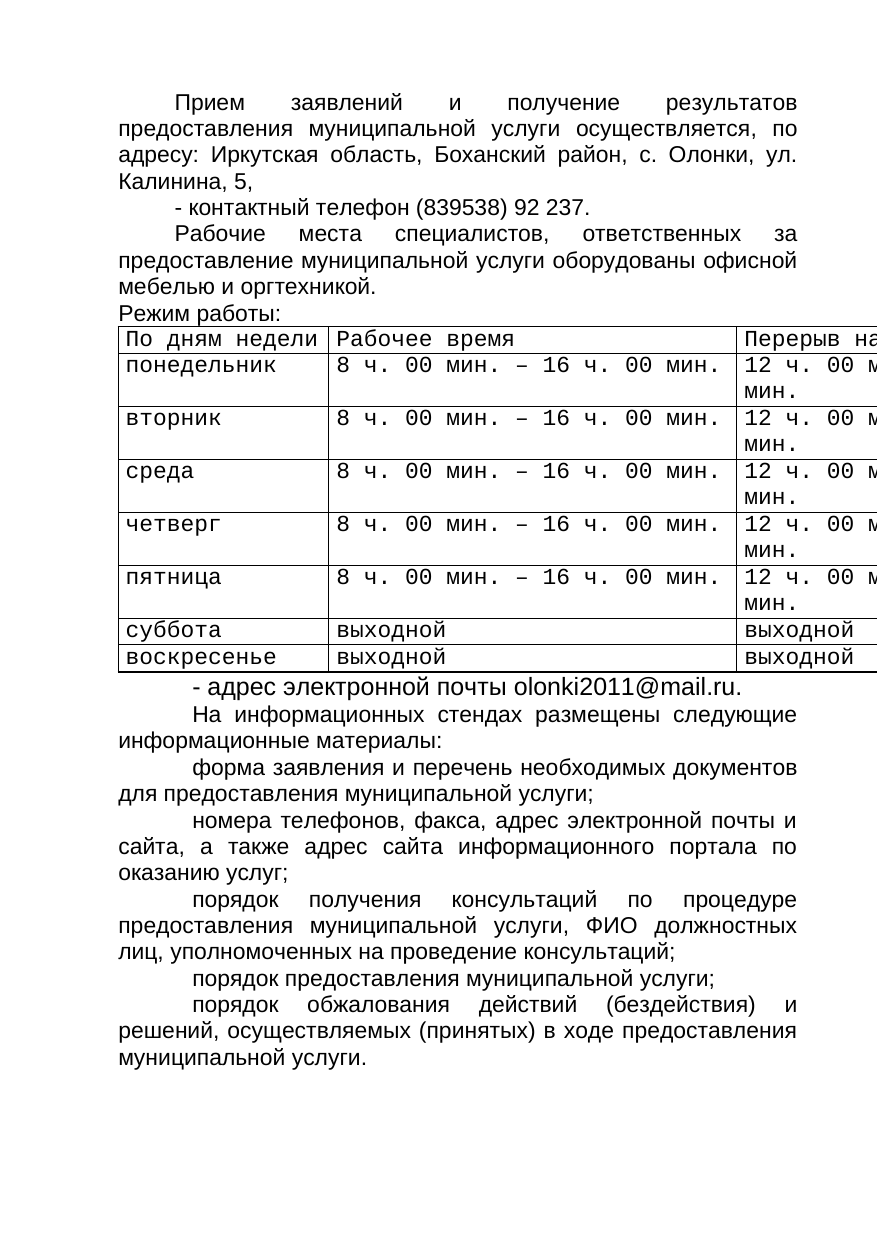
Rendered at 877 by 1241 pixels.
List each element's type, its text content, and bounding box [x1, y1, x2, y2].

table_cell 8 ч. 00 мин. – 16 ч. 00 мин. [329, 566, 736, 617]
text порядок предоставления муниципальной услуги; [118, 965, 797, 991]
text Рабочие места специалистов, ответственных за предоставление муниципальной услуги оборудованы офисной мебелью и оргтехникой. [118, 220, 797, 299]
table_cell выходной [329, 619, 736, 644]
table_cell 8 ч. 00 мин. – 16 ч. 00 мин. [329, 513, 736, 564]
table_cell 8 ч. 00 мин. – 16 ч. 00 мин. [329, 407, 736, 459]
text порядок получения консультаций по процедуре предоставления муниципальной услуги, ФИО должностных лиц, уполномоченных на проведение консультаций; [118, 886, 797, 965]
table_cell выходной [737, 645, 877, 671]
text форма заявления и перечень необходимых документов для предоставления муниципальной услуги; [118, 754, 797, 807]
table_cell 12 ч. 00 мин. - 13 ч. 00 мин. [737, 513, 877, 564]
table_cell 12 ч. 00 мин. - 13 ч. 00 мин. [737, 354, 877, 406]
table_cell 8 ч. 00 мин. – 16 ч. 00 мин. [329, 354, 736, 406]
table_cell 12 ч. 00 мин. - 13 ч. 00 мин. [737, 566, 877, 617]
table_header По дням недели [119, 327, 328, 353]
table_cell 12 ч. 00 мин. - 13 ч. 00 мин. [737, 460, 877, 512]
text Прием заявлений и получение результатов предоставления муниципальной услуги осуществляется, по адресу: Иркутская область, Боханский район, с. Олонки, ул. Калинина, 5, [118, 89, 797, 194]
table_cell воскресенье [119, 645, 328, 671]
table_cell выходной [329, 645, 736, 671]
table_cell среда [119, 460, 328, 512]
table_cell четверг [119, 513, 328, 564]
text номера телефонов, факса, адрес электронной почты и сайта, а также адрес сайта информационного портала по оказанию услуг; [118, 807, 797, 886]
table_cell выходной [737, 619, 877, 644]
text Режим работы: [118, 299, 797, 326]
table_cell вторник [119, 407, 328, 459]
table_header Перерыв на обед [737, 327, 877, 353]
table_cell понедельник [119, 354, 328, 406]
table_cell 12 ч. 00 мин. - 13 ч. 00 мин. [737, 407, 877, 459]
text На информационных стендах размещены следующие информационные материалы: [118, 701, 797, 754]
table_header Рабочее время [329, 327, 736, 353]
table_cell суббота [119, 619, 328, 644]
text - контактный телефон (839538) 92 237. [118, 194, 797, 220]
table_cell пятница [119, 566, 328, 617]
text - адрес электронной почты olonki2011@mail.ru. [118, 673, 797, 701]
text порядок обжалования действий (бездействия) и решений, осуществляемых (принятых) в ходе предоставления муниципальной услуги. [118, 991, 797, 1070]
table_cell 8 ч. 00 мин. – 16 ч. 00 мин. [329, 460, 736, 512]
